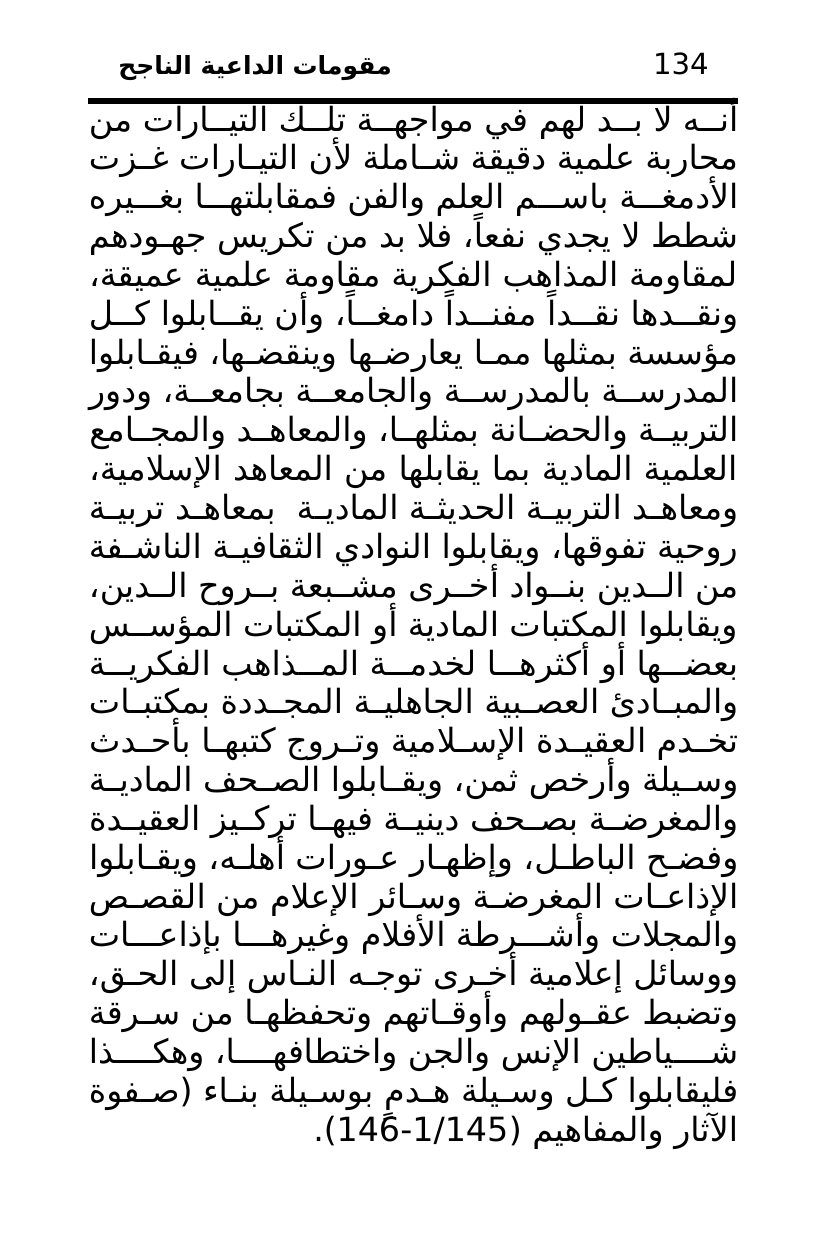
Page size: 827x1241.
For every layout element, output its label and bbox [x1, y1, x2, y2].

text [89, 100, 738, 1149]
